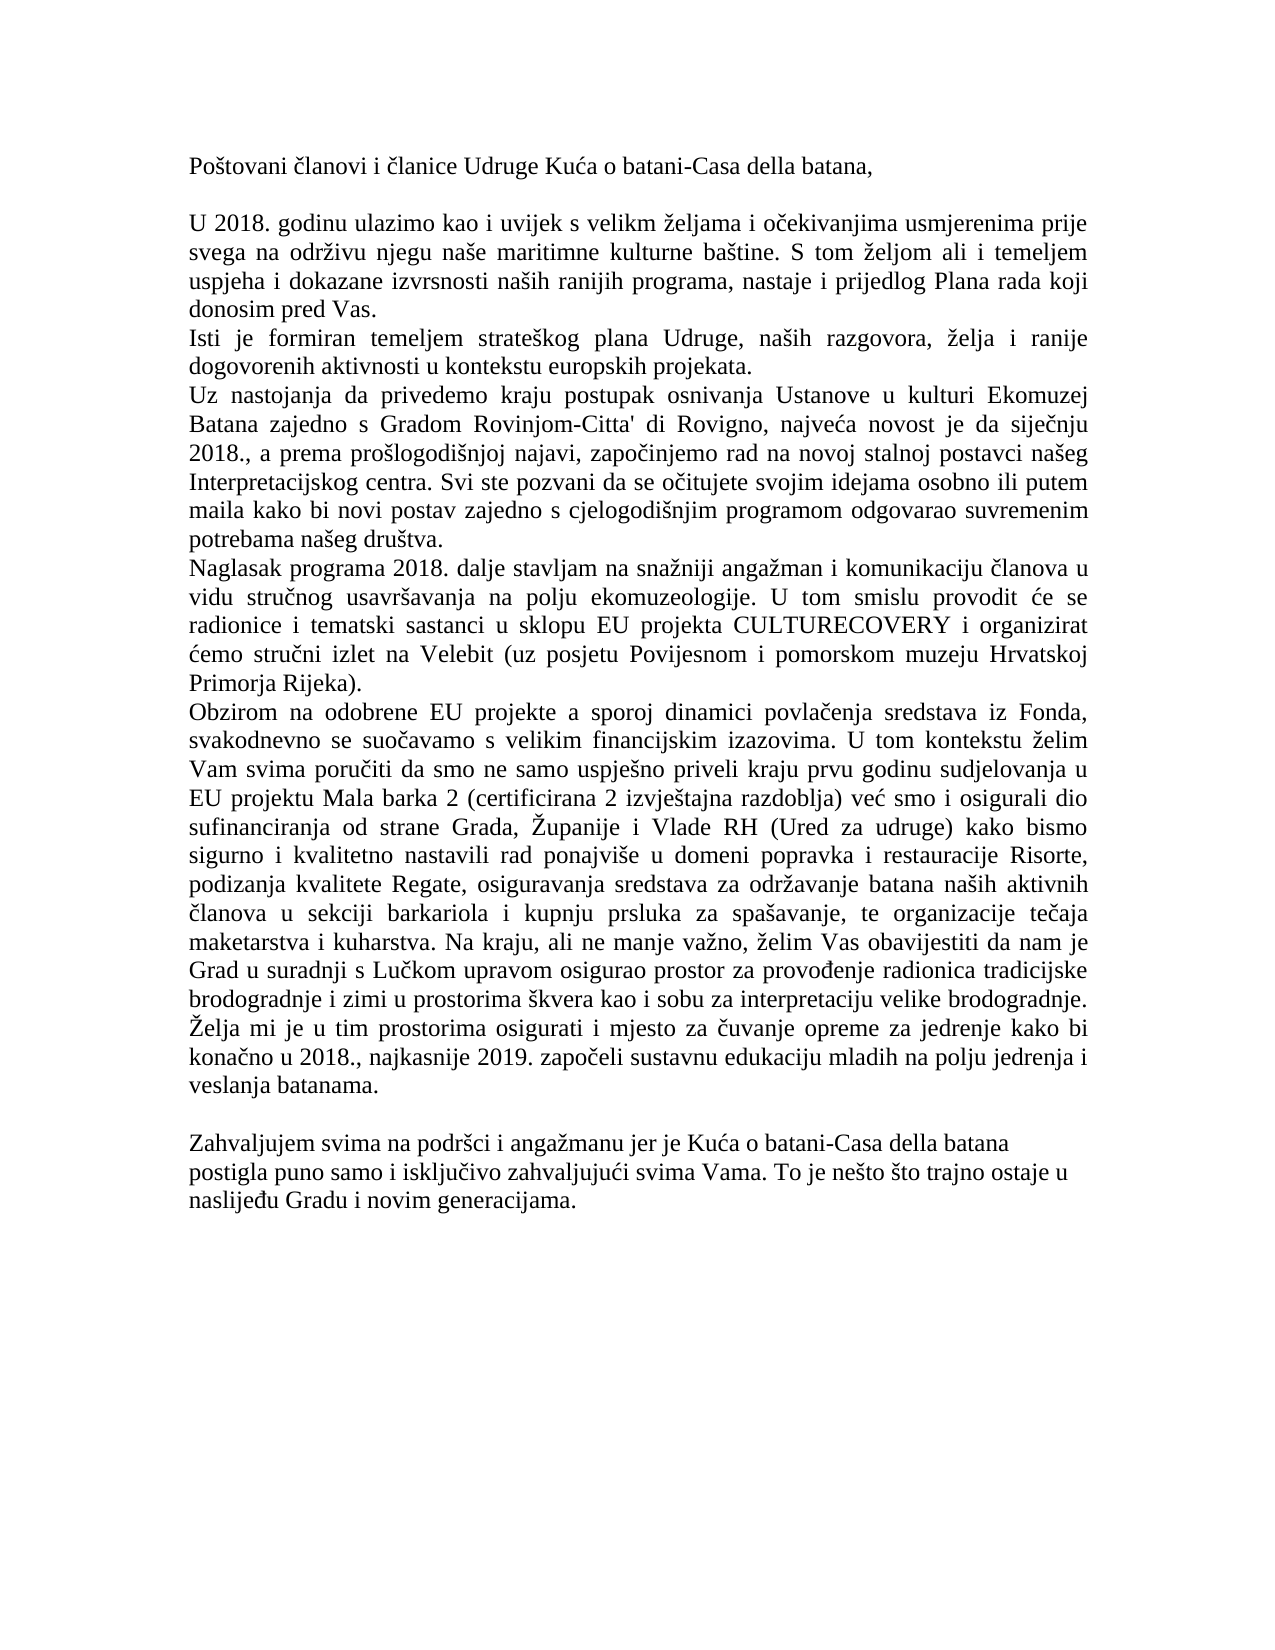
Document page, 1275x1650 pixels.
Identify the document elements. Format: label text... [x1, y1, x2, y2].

text Naglasak programa 2018. dalje stavljam na snažniji angažman i komunikaciju članova u vidu stručnog usavršavanja na polju ekomuzeologije. U tom smislu provodit će se radionice i tematski sastanci u sklopu EU projekta CULTURECOVERY i organizirat ćemo stručni izlet na Velebit (uz posjetu Povijesnom i pomorskom muzeju Hrvatskoj Primorja Rijeka). [189, 553, 1089, 697]
text Poštovani članovi i članice Udruge Kuća o batani-Casa della batana, [189, 151, 1100, 179]
text Isti je formiran temeljem strateškog plana Udruge, naših razgovora, želja i ranije dogovorenih aktivnosti u kontekstu europskih projekata. [189, 323, 1089, 380]
text U 2018. godinu ulazimo kao i uvijek s velikm željama i očekivanjima usmjerenima prije svega na održivu njegu naše maritimne kulturne baštine. S tom željom ali i temeljem uspjeha i dokazane izvrsnosti naših ranijih programa, nastaje i prijedlog Plana rada koji donosim pred Vas. [189, 208, 1089, 323]
text Uz nastojanja da privedemo kraju postupak osnivanja Ustanove u kulturi Ekomuzej Batana zajedno s Gradom Rovinjom-Citta' di Rovigno, najveća novost je da siječnju 2018., a prema prošlogodišnjoj najavi, započinjemo rad na novoj stalnoj postavci našeg Interpretacijskog centra. Svi ste pozvani da se očitujete svojim idejama osobno ili putem maila kako bi novi postav zajedno s cjelogodišnjim programom odgovarao suvremenim potrebama našeg društva. [189, 380, 1089, 553]
text Zahvaljujem svima na podršci i angažmanu jer je Kuća o batani-Casa della batana postigla puno samo i isključivo zahvaljujući svima Vama. To je nešto što trajno ostaje u naslijeđu Gradu i novim generacijama. [189, 1128, 1071, 1214]
text Obzirom na odobrene EU projekte a sporoj dinamici povlačenja sredstava iz Fonda, svakodnevno se suočavamo s velikim financijskim izazovima. U tom kontekstu želim Vam svima poručiti da smo ne samo uspješno priveli kraju prvu godinu sudjelovanja u EU projektu Mala barka 2 (certificirana 2 izvještajna razdoblja) već smo i osigurali dio sufinanciranja od strane Grada, Županije i Vlade RH (Ured za udruge) kako bismo sigurno i kvalitetno nastavili rad ponajviše u domeni popravka i restauracije Risorte, podizanja kvalitete Regate, osiguravanja sredstava za održavanje batana naših aktivnih članova u sekciji barkariola i kupnju prsluka za spašavanje, te organizacije tečaja maketarstva i kuharstva. Na kraju, ali ne manje važno, želim Vas obavijestiti da nam je Grad u suradnji s Lučkom upravom osigurao prostor za provođenje radionica tradicijske brodogradnje i zimi u prostorima škvera kao i sobu za interpretaciju velike brodogradnje. Želja mi je u tim prostorima osigurati i mjesto za čuvanje opreme za jedrenje kako bi konačno u 2018., najkasnije 2019. započeli sustavnu edukaciju mladih na polju jedrenja i veslanja batanama. [189, 697, 1089, 1099]
